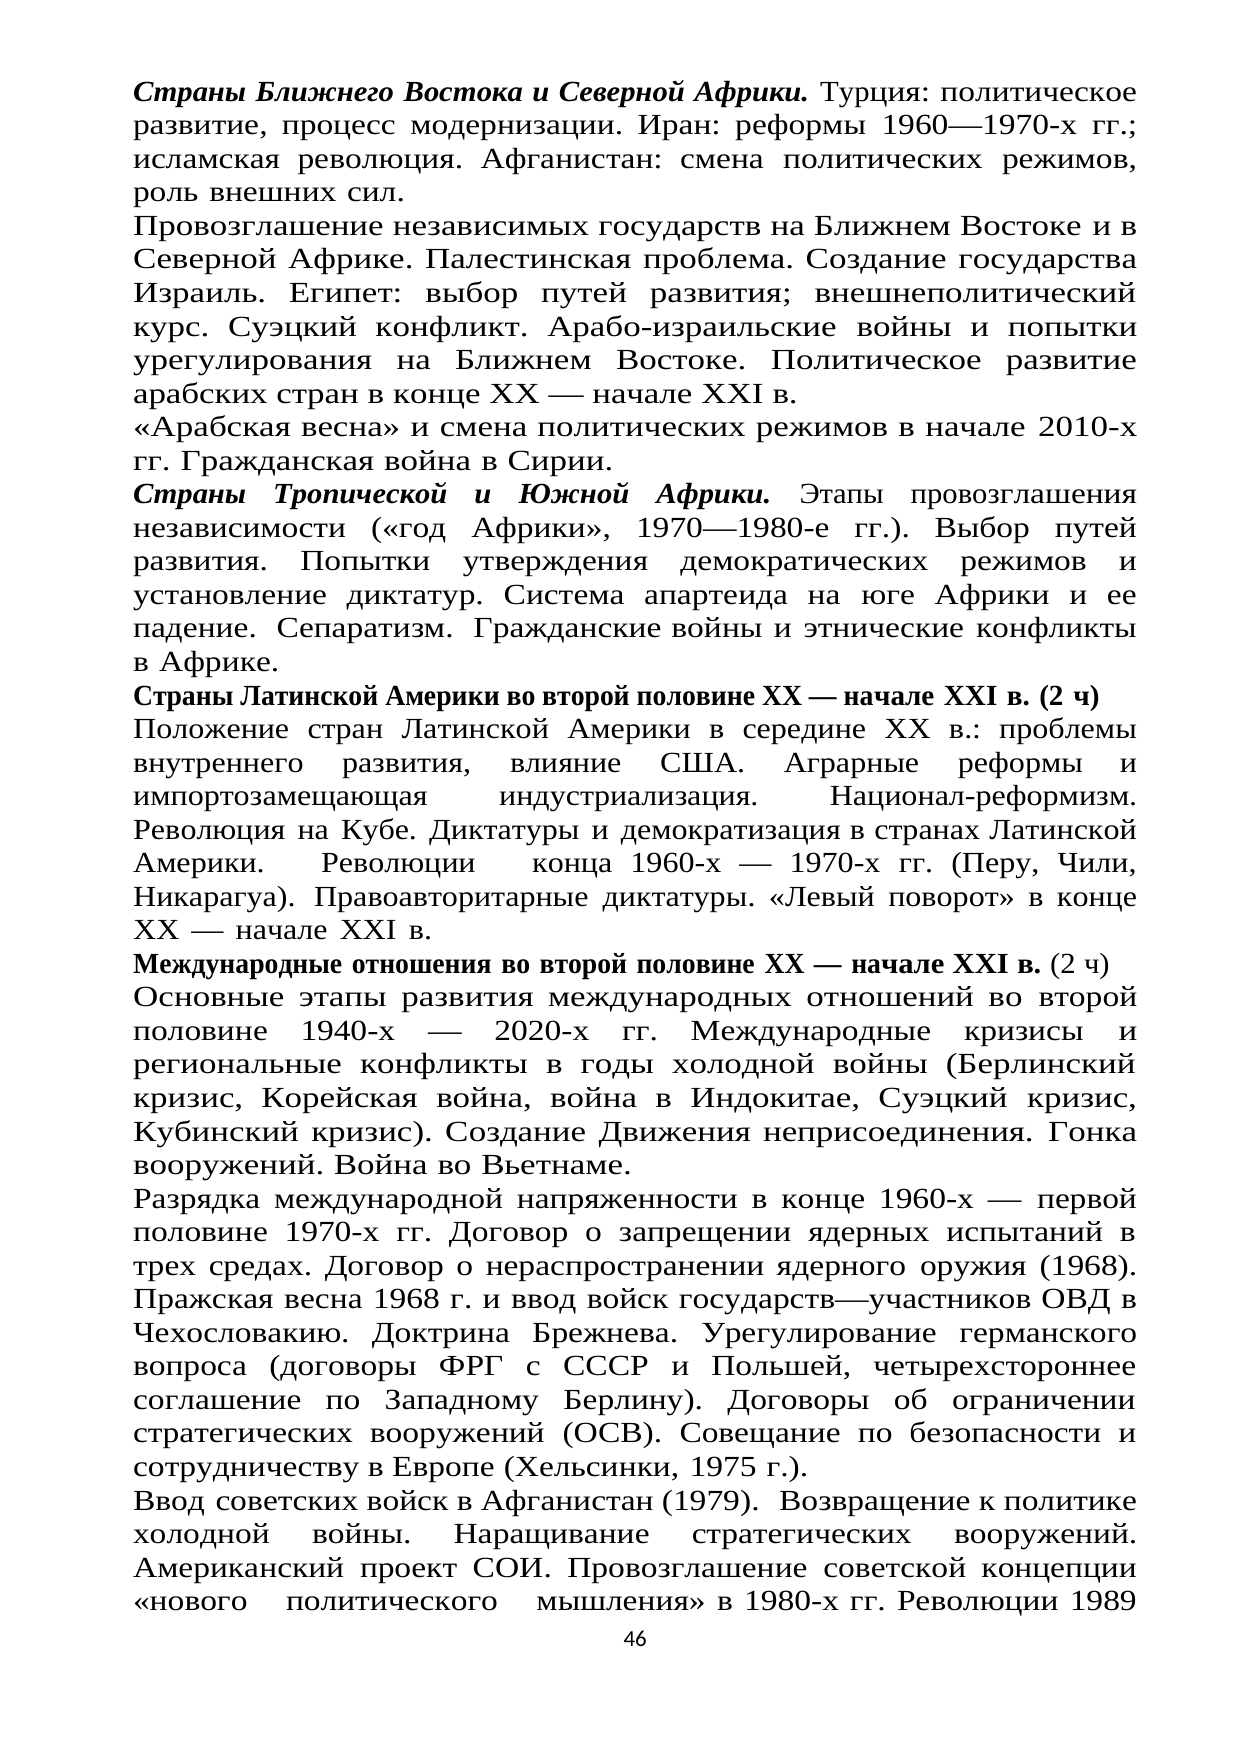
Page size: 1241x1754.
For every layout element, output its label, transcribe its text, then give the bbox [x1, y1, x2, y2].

text Страны Ближнего Востока и Северной Африки. Турция: политическое развитие, процесс модернизации. Иран: реформы 1960—1970-х гг.; исламская революция. Афганистан: смена политических режимов, роль внешних сил. [133, 74, 1137, 208]
text Страны Латинской Америки во второй половине ХХ — начале XXI в. (2 ч) [133, 678, 1137, 711]
text «Арабская весна» и смена политических режимов в начале 2010-х гг. Гражданская война в Сирии. [133, 409, 1137, 476]
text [133, 1483, 1137, 1617]
text Провозглашение независимых государств на Ближнем Востоке и в Северной Африке. Палестинская проблема. Создание государства Израиль. Египет: выбор путей развития; внешнеполитический курс. Суэцкий конфликт. Арабо-израильские войны и попытки урегулирования на Ближнем Востоке. Политическое развитие арабских стран в конце ХХ — начале XXI в. [133, 208, 1137, 409]
text Страны Тропической и Южной Африки. Этапы провозглашения независимости («год Африки», 1970—1980-е гг.). Выбор путей развития. Попытки утверждения демократических режимов и установление диктатур. Система апартеида на юге Африки и ее падение. Сепаратизм. Гражданские войны и этнические конфликты в Африке. [133, 476, 1137, 678]
text Положение стран Латинской Америки в середине ХХ в.: проблемы внутреннего развития, влияние США. Аграрные реформы и импортозамещающая индустриализация. Национал-реформизм. Революция на Кубе. Диктатуры и демократизация в странах Латинской Америки. Революции конца 1960-х — 1970-х гг. (Перу, Чили, Никарагуа). Правоавторитарные диктатуры. «Левый поворот» в конце ХХ — начале XXI в. [133, 711, 1137, 946]
text Основные этапы развития международных отношений во второй половине 1940-х — 2020-х гг. Международные кризисы и региональные конфликты в годы холодной войны (Берлинский кризис, Корейская война, война в Индокитае, Суэцкий кризис, Кубинский кризис). Создание Движения неприсоединения. Гонка вооружений. Война во Вьетнаме. [133, 979, 1137, 1181]
text Разрядка международной напряженности в конце 1960-х — первой половине 1970-х гг. Договор о запрещении ядерных испытаний в трех средах. Договор о нераспространении ядерного оружия (1968). Пражская весна 1968 г. и ввод войск государств—участников ОВД в Чехословакию. Доктрина Брежнева. Урегулирование германского вопроса (договоры ФРГ с СССР и Польшей, четырехстороннее соглашение по Западному Берлину). Договоры об ограничении стратегических вооружений (ОСВ). Совещание по безопасности и сотрудничеству в Европе (Хельсинки, 1975 г.). [133, 1181, 1137, 1483]
text Международные отношения во второй половине ХХ — начале XXI в. (2 ч) [133, 946, 1137, 979]
